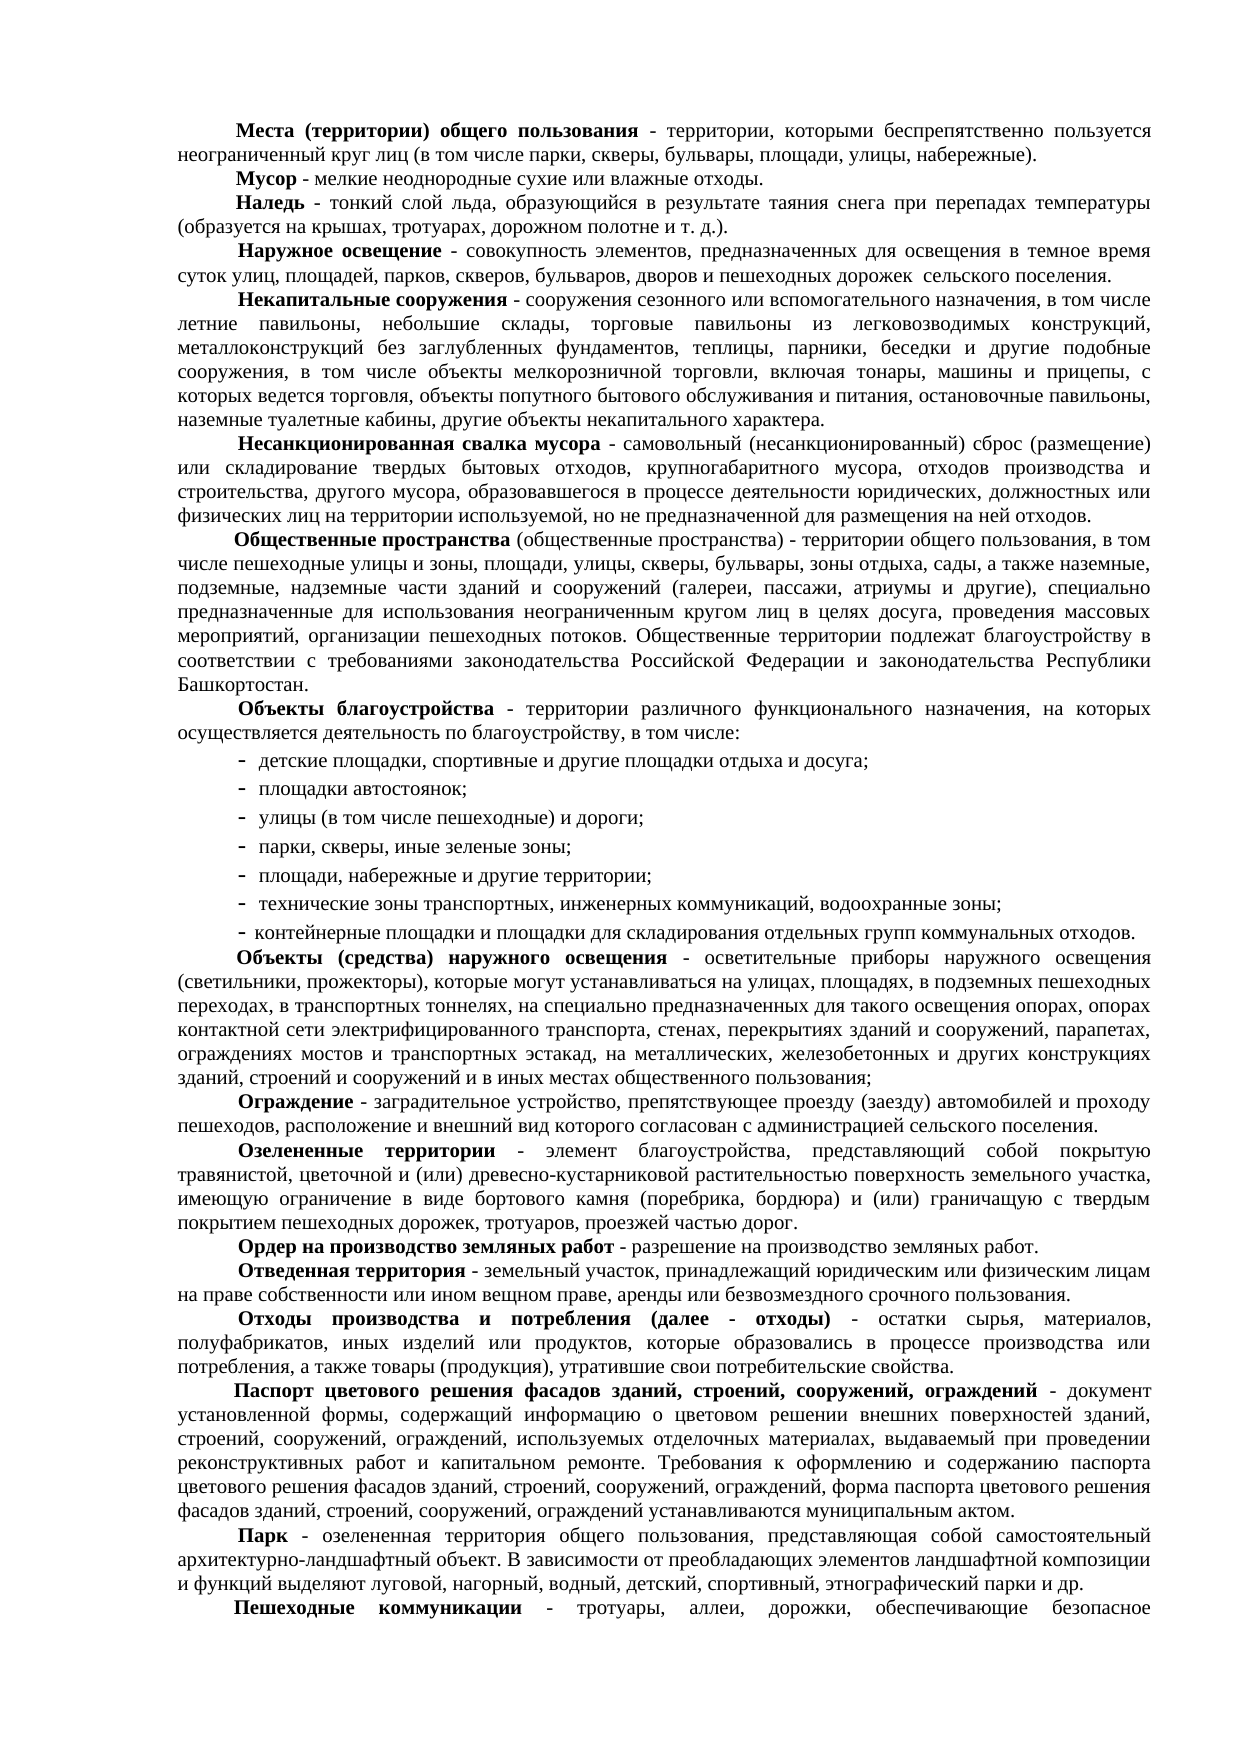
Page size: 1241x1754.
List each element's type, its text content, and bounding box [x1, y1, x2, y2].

text Общественные пространства (общественные пространства) - территории общего пользования, в том числе пешеходные улицы и зоны, площади, улицы, скверы, бульвары, зоны отдыха, сады, а также наземные, подземные, надземные части зданий и сооружений (галереи, пассажи, атриумы и другие), специально предназначенные для использования неограниченным кругом лиц в целях досуга, проведения массовых мероприятий, организации пешеходных потоков. Общественные территории подлежат благоустройству в соответствии с требованиями законодательства Российской Федерации и законодательства Республики Башкортостан. [177, 527, 1152, 696]
text Наледь - тонкий слой льда, образующийся в результате таяния снега при перепадах температуры (образуется на крышах, тротуарах, дорожном полотне и т. д.). [177, 190, 1152, 238]
list площадки автостоянок; [177, 772, 1152, 801]
list площади, набережные и другие территории; [177, 859, 1152, 887]
text Ограждение - заградительное устройство, препятствующее проезду (заезду) автомобилей и проходу пешеходов, расположение и внешний вид которого согласован с администрацией сельского поселения. [177, 1089, 1152, 1137]
list детские площадки, спортивные и другие площадки отдыха и досуга; [177, 744, 1152, 772]
list парки, скверы, иные зеленые зоны; [177, 830, 1152, 859]
text Ордер на производство земляных работ - разрешение на производство земляных работ. [177, 1234, 1152, 1258]
text Места (территории) общего пользования - территории, которыми беспрепятственно пользуется неограниченный круг лиц (в том числе парки, скверы, бульвары, площади, улицы, набережные). [177, 118, 1152, 166]
text Мусор - мелкие неоднородные сухие или влажные отходы. [177, 166, 1152, 190]
text Паспорт цветового решения фасадов зданий, строений, сооружений, ограждений - документ установленной формы, содержащий информацию о цветовом решении внешних поверхностей зданий, строений, сооружений, ограждений, используемых отделочных материалах, выдаваемый при проведении реконструктивных работ и капитальном ремонте. Требования к оформлению и содержанию паспорта цветового решения фасадов зданий, строений, сооружений, ограждений, форма паспорта цветового решения фасадов зданий, строений, сооружений, ограждений устанавливаются муниципальным актом. [177, 1378, 1152, 1522]
list контейнерные площадки и площадки для складирования отдельных групп коммунальных отходов. [177, 916, 1152, 945]
list улицы (в том числе пешеходные) и дороги; [177, 801, 1152, 830]
text Наружное освещение - совокупность элементов, предназначенных для освещения в темное время суток улиц, площадей, парков, скверов, бульваров, дворов и пешеходных дорожек сельского поселения. [177, 238, 1152, 287]
text Отходы производства и потребления (далее - отходы) - остатки сырья, материалов, полуфабрикатов, иных изделий или продуктов, которые образовались в процессе производства или потребления, а также товары (продукция), утратившие свои потребительские свойства. [177, 1306, 1152, 1378]
text Объекты благоустройства - территории различного функционального назначения, на которых осуществляется деятельность по благоустройству, в том числе: [177, 696, 1152, 744]
text Некапитальные сооружения - сооружения сезонного или вспомогательного назначения, в том числе летние павильоны, небольшие склады, торговые павильоны из легковозводимых конструкций, металлоконструкций без заглубленных фундаментов, теплицы, парники, беседки и другие подобные сооружения, в том числе объекты мелкорозничной торговли, включая тонары, машины и прицепы, с которых ведется торговля, объекты попутного бытового обслуживания и питания, остановочные павильоны, наземные туалетные кабины, другие объекты некапитального характера. [177, 287, 1152, 431]
text Несанкционированная свалка мусора - самовольный (несанкционированный) сброс (размещение) или складирование твердых бытовых отходов, крупногабаритного мусора, отходов производства и строительства, другого мусора, образовавшегося в процессе деятельности юридических, должностных или физических лиц на территории используемой, но не предназначенной для размещения на ней отходов. [177, 431, 1152, 527]
text Озелененные территории - элемент благоустройства, представляющий собой покрытую травянистой, цветочной и (или) древесно-кустарниковой растительностью поверхность земельного участка, имеющую ограничение в виде бортового камня (поребрика, бордюра) и (или) граничащую с твердым покрытием пешеходных дорожек, тротуаров, проезжей частью дорог. [177, 1137, 1152, 1234]
text Объекты (средства) наружного освещения - осветительные приборы наружного освещения (светильники, прожекторы), которые могут устанавливаться на улицах, площадях, в подземных пешеходных переходах, в транспортных тоннелях, на специально предназначенных для такого освещения опорах, опорах контактной сети электрифицированного транспорта, стенах, перекрытиях зданий и сооружений, парапетах, ограждениях мостов и транспортных эстакад, на металлических, железобетонных и других конструкциях зданий, строений и сооружений и в иных местах общественного пользования; [177, 945, 1152, 1089]
text Парк - озелененная территория общего пользования, представляющая собой самостоятельный архитектурно-ландшафтный объект. В зависимости от преобладающих элементов ландшафтной композиции и функций выделяют луговой, нагорный, водный, детский, спортивный, этнографический парки и др. [177, 1522, 1152, 1595]
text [177, 1595, 1152, 1619]
text Отведенная территория - земельный участок, принадлежащий юридическим или физическим лицам на праве собственности или ином вещном праве, аренды или безвозмездного срочного пользования. [177, 1258, 1152, 1306]
list технические зоны транспортных, инженерных коммуникаций, водоохранные зоны; [177, 887, 1152, 916]
